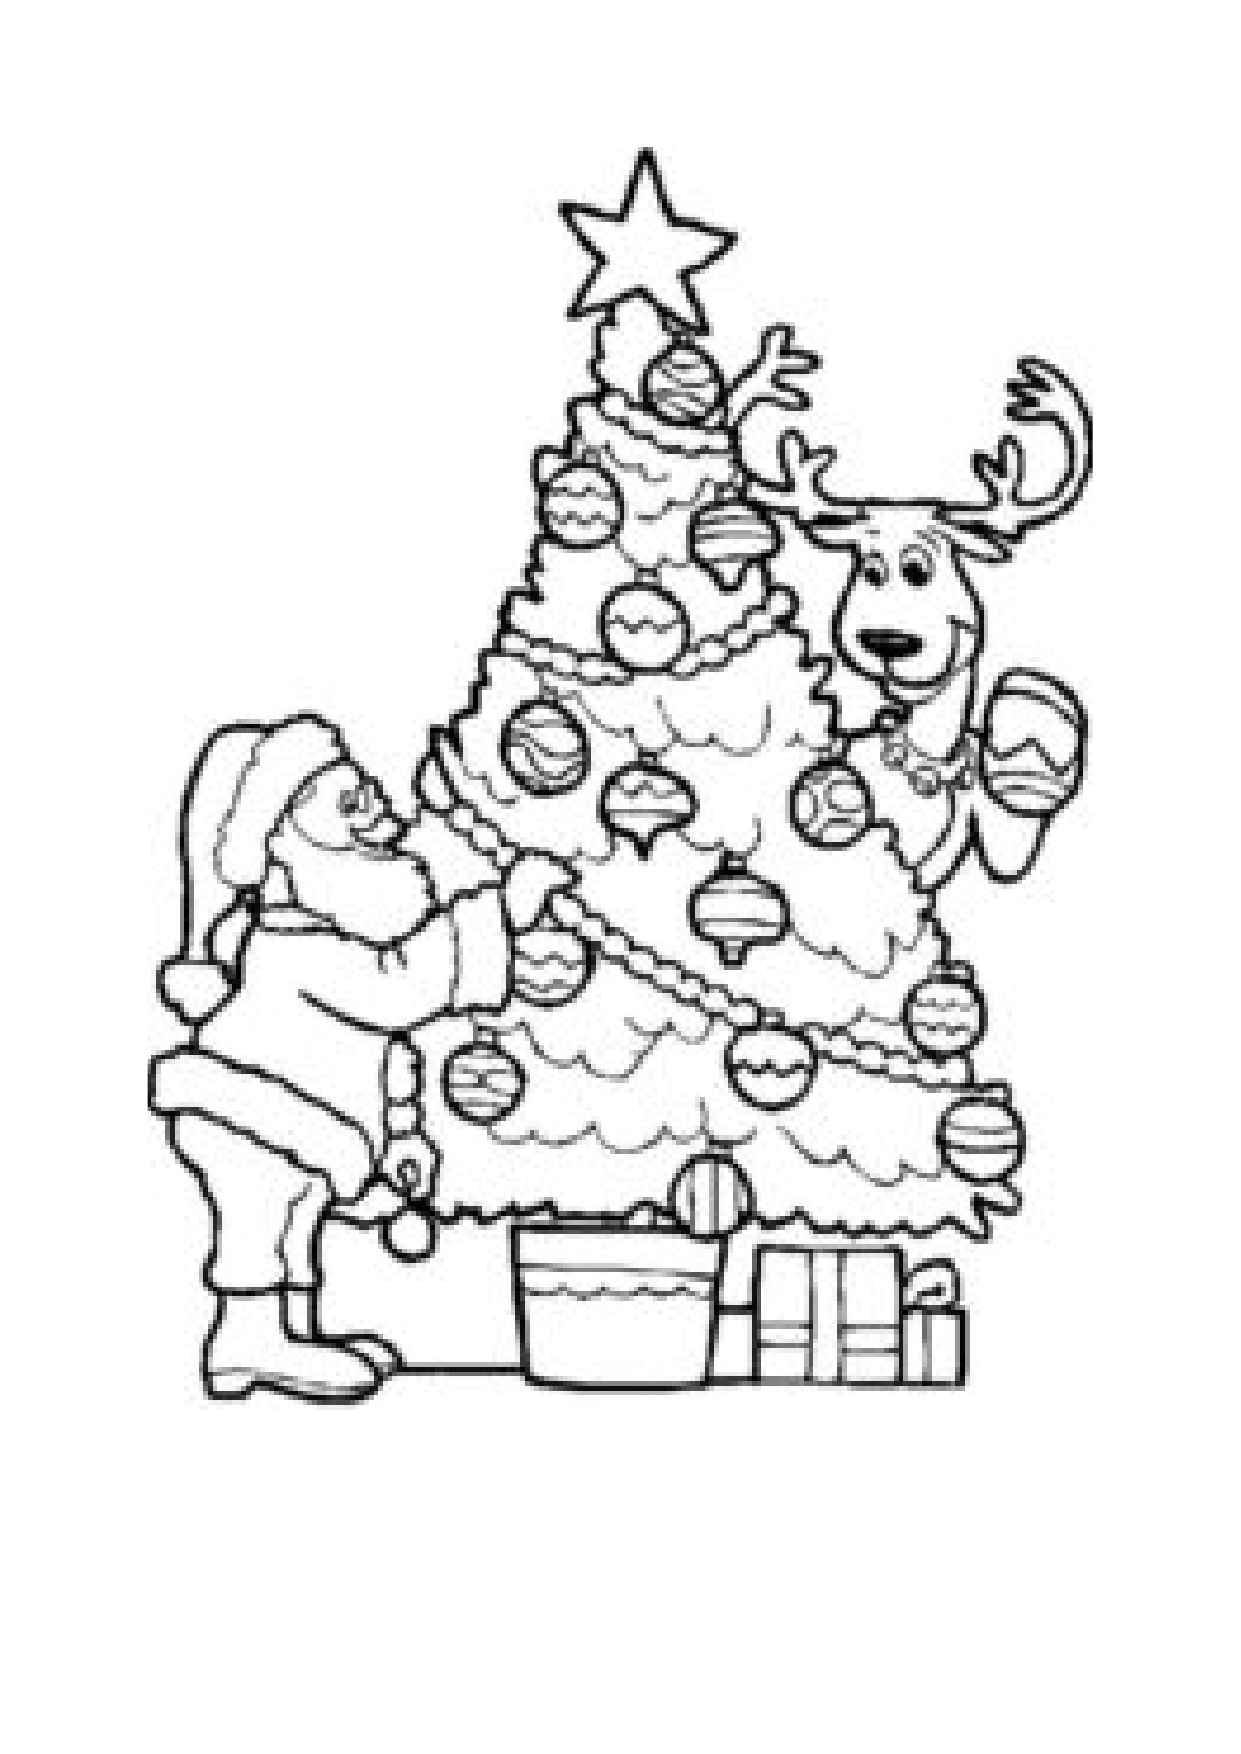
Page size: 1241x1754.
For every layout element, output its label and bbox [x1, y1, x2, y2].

picture [147, 147, 1093, 1410]
